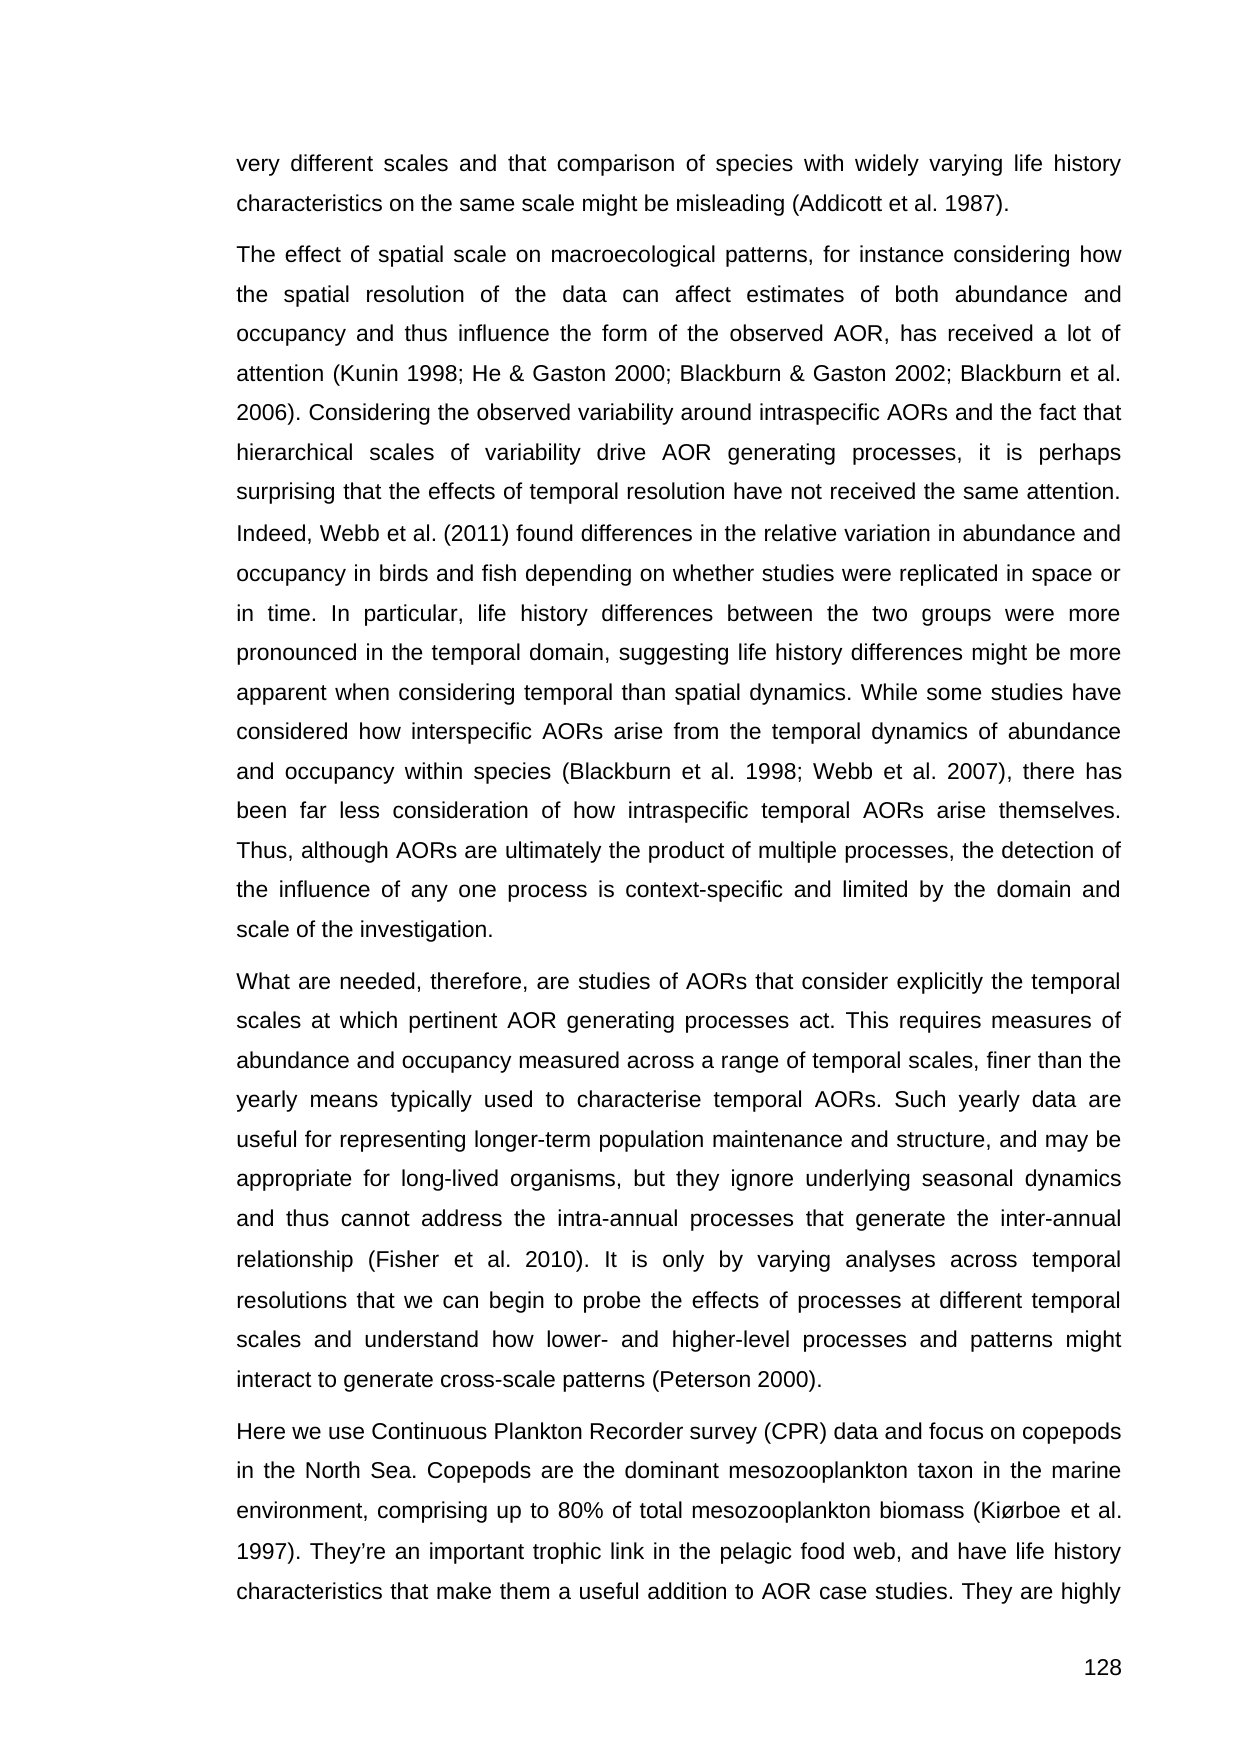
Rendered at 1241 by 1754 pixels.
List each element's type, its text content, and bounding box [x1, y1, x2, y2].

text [236, 1418, 1122, 1604]
text The effect of spatial scale on macroecological patterns, for instance considering how the spatial resolution of the data can affect estimates of both abundance and occupancy and thus influence the form of the observed AOR, has received a lot of attention (Kunin 1998; He & Gaston 2000; Blackburn & Gaston 2002; Blackburn et al. 2006). Considering the observed variability around intraspecific AORs and the fact that hierarchical scales of variability drive AOR generating processes, it is perhaps surprising that the effects of temporal resolution have not received the same attention. Indeed, Webb et al. (2011) found differences in the relative variation in abundance and occupancy in birds and fish depending on whether studies were replicated in space or in time. In particular, life history differences between the two groups were more pronounced in the temporal domain, suggesting life history differences might be more apparent when considering temporal than spatial dynamics. While some studies have considered how interspecific AORs arise from the temporal dynamics of abundance and occupancy within species (Blackburn et al. 1998; Webb et al. 2007), there has been far less consideration of how intraspecific temporal AORs arise themselves. Thus, although AORs are ultimately the product of multiple processes, the detection of the influence of any one process is context-specific and limited by the domain and scale of the investigation. [236, 241, 1122, 942]
text What are needed, therefore, are studies of AORs that consider explicitly the temporal scales at which pertinent AOR generating processes act. This requires measures of abundance and occupancy measured across a range of temporal scales, finer than the yearly means typically used to characterise temporal AORs. Such yearly data are useful for representing longer-term population maintenance and structure, and may be appropriate for long-lived organisms, but they ignore underlying seasonal dynamics and thus cannot address the intra-annual processes that generate the inter-annual relationship (Fisher et al. 2010). It is only by varying analyses across temporal resolutions that we can begin to probe the effects of processes at different temporal scales and understand how lower- and higher-level processes and patterns might interact to generate cross-scale patterns (Peterson 2000). [236, 968, 1122, 1392]
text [236, 150, 1122, 216]
